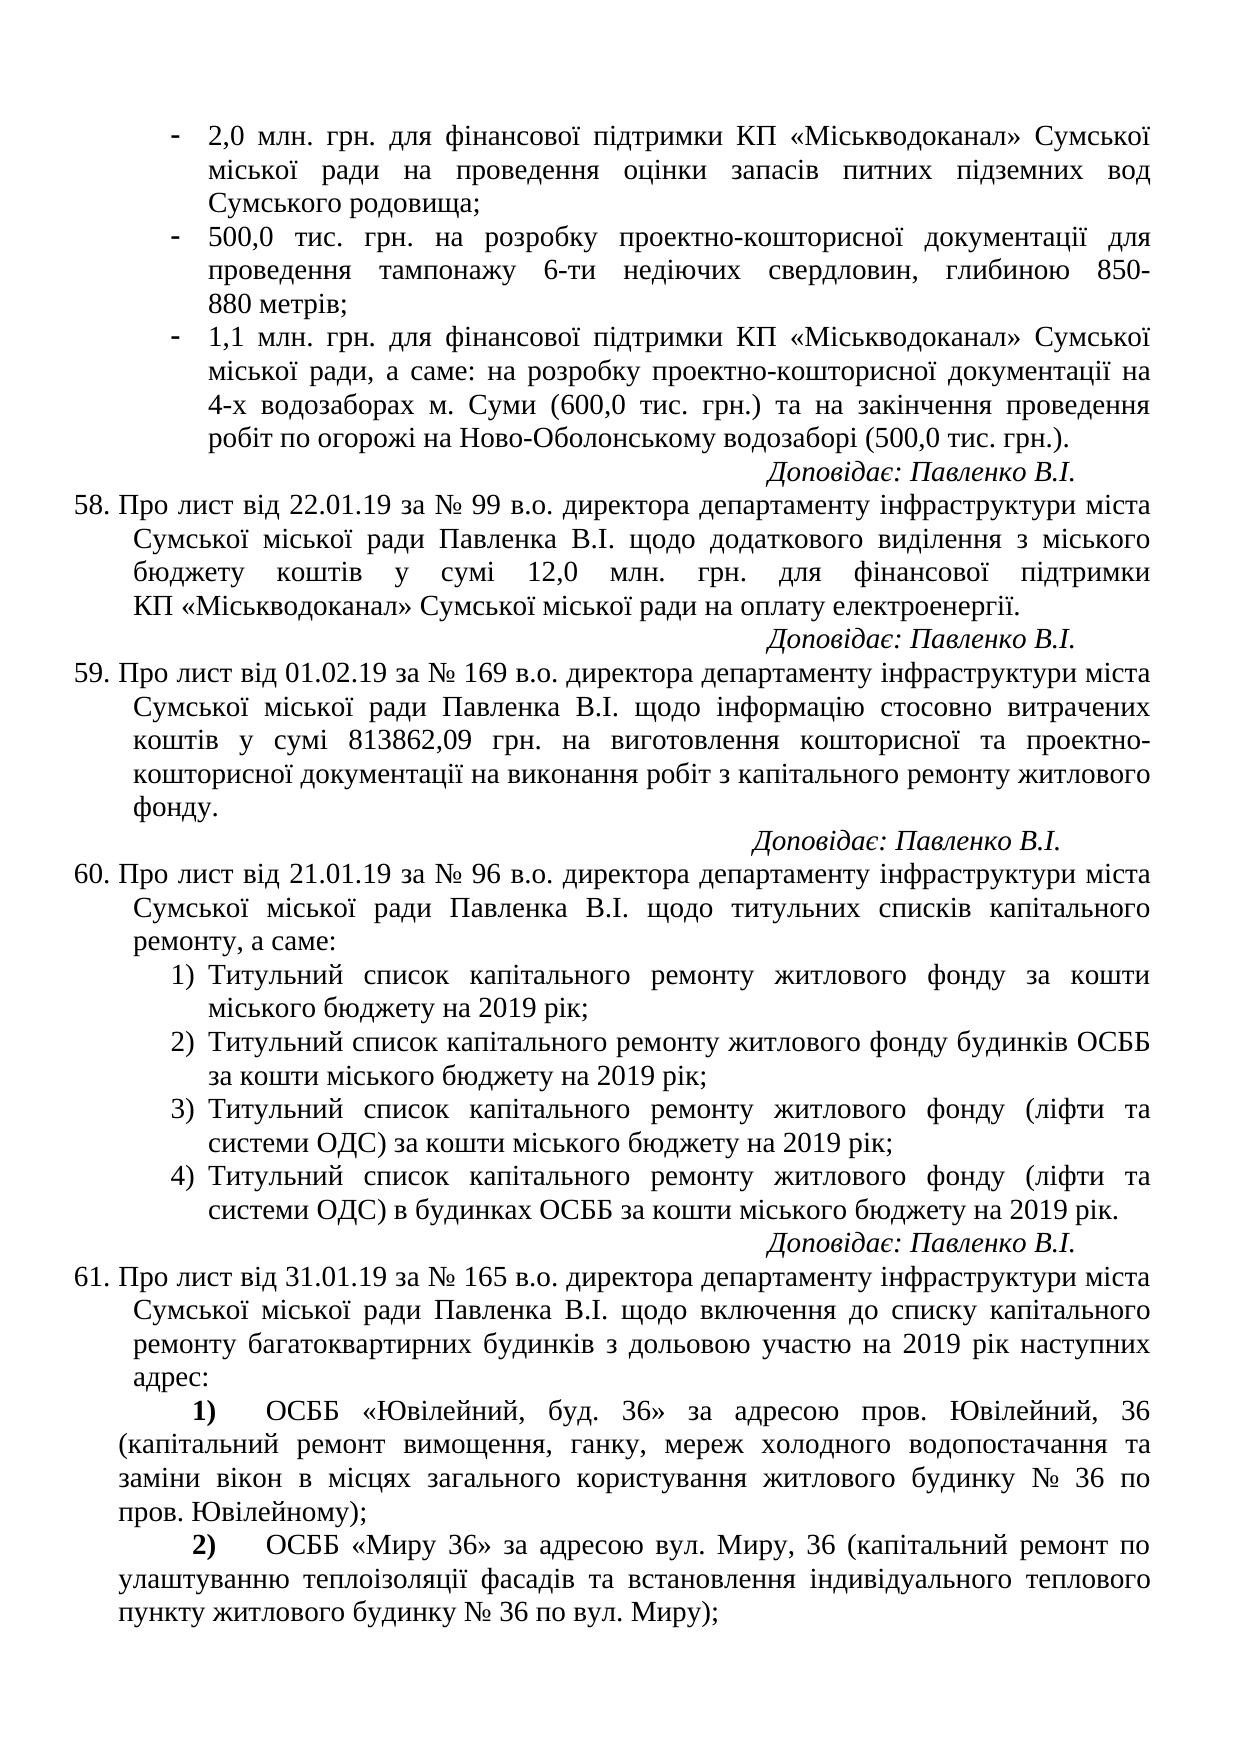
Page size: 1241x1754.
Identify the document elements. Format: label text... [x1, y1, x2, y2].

list 2,0 млн. грн. для фінансової підтримки КП «Міськводоканал» Сумської міської ради на проведення оцінки запасів питних підземних вод Сумського родовища; [170, 118, 1152, 219]
list Титульний список капітального ремонту житлового фонду будинків ОСББ за кошти міського бюджету на 2019 рік; [170, 1024, 1152, 1091]
list Про лист від 22.01.19 за № 99 в.о. директора департаменту інфраструктури міста Сумської міської ради Павленка В.І. щодо додаткового виділення з міського бюджету коштів у сумі 12,0 млн. грн. для фінансової підтримки КП «Міськводоканал» Сумської міської ради на оплату електроенергії. [74, 487, 1152, 622]
list Про лист від 21.01.19 за № 96 в.о. директора департаменту інфраструктури міста Сумської міської ради Павленка В.І. щодо титульних списків капітального ремонту, а саме: [74, 856, 1152, 957]
list Титульний список капітального ремонту житлового фонду за кошти міського бюджету на 2019 рік; [170, 957, 1152, 1024]
list 1,1 млн. грн. для фінансової підтримки КП «Міськводоканал» Сумської міської ради, а саме: на розробку проектно-кошторисної документації на 4-х водозаборах м. Суми (600,0 тис. грн.) та на закінчення проведення робіт по огорожі на Ново-Оболонському водозаборі (500,0 тис. грн.). [170, 319, 1152, 454]
list Про лист від 31.01.19 за № 165 в.о. директора департаменту інфраструктури міста Сумської міської ради Павленка В.І. щодо включення до списку капітального ремонту багатоквартирних будинків з дольовою участю на 2019 рік наступних адрес: [74, 1259, 1152, 1393]
text Доповідає: Павленко В.І. [753, 823, 1152, 856]
list ОСББ «Ювілейний, буд. 36» за адресою пров. Ювілейний, 36 (капітальний ремонт вимощення, ганку, мереж холодного водопостачання та заміни вікон в місцях загального користування житлового будинку № 36 по пров. Ювілейному); [118, 1393, 1152, 1527]
list Доповідає: Павленко В.І. [768, 1225, 1152, 1259]
list Титульний список капітального ремонту житлового фонду (ліфти та системи ОДС) за кошти міського бюджету на 2019 рік; [170, 1091, 1152, 1158]
text Доповідає: Павленко В.І. [768, 622, 1152, 655]
list 500,0 тис. грн. на розробку проектно-кошторисної документації для проведення тампонажу 6-ти недіючих свердловин, глибиною 850-880 метрів; [170, 219, 1152, 319]
list ОСББ «Миру 36» за адресою вул. Миру, 36 (капітальний ремонт по улаштуванню теплоізоляції фасадів та встановлення індивідуального теплового пункту житлового будинку № 36 по вул. Миру); [118, 1527, 1152, 1628]
list Титульний список капітального ремонту житлового фонду (ліфти та системи ОДС) в будинках ОСББ за кошти міського бюджету на 2019 рік. [170, 1158, 1152, 1225]
list Доповідає: Павленко В.І. [768, 454, 1152, 487]
list Про лист від 01.02.19 за № 169 в.о. директора департаменту інфраструктури міста Сумської міської ради Павленка В.І. щодо інформацію стосовно витрачених коштів у сумі 813862,09 грн. на виготовлення кошторисної та проектно-кошторисної документації на виконання робіт з капітального ремонту житлового фонду. [74, 655, 1152, 823]
